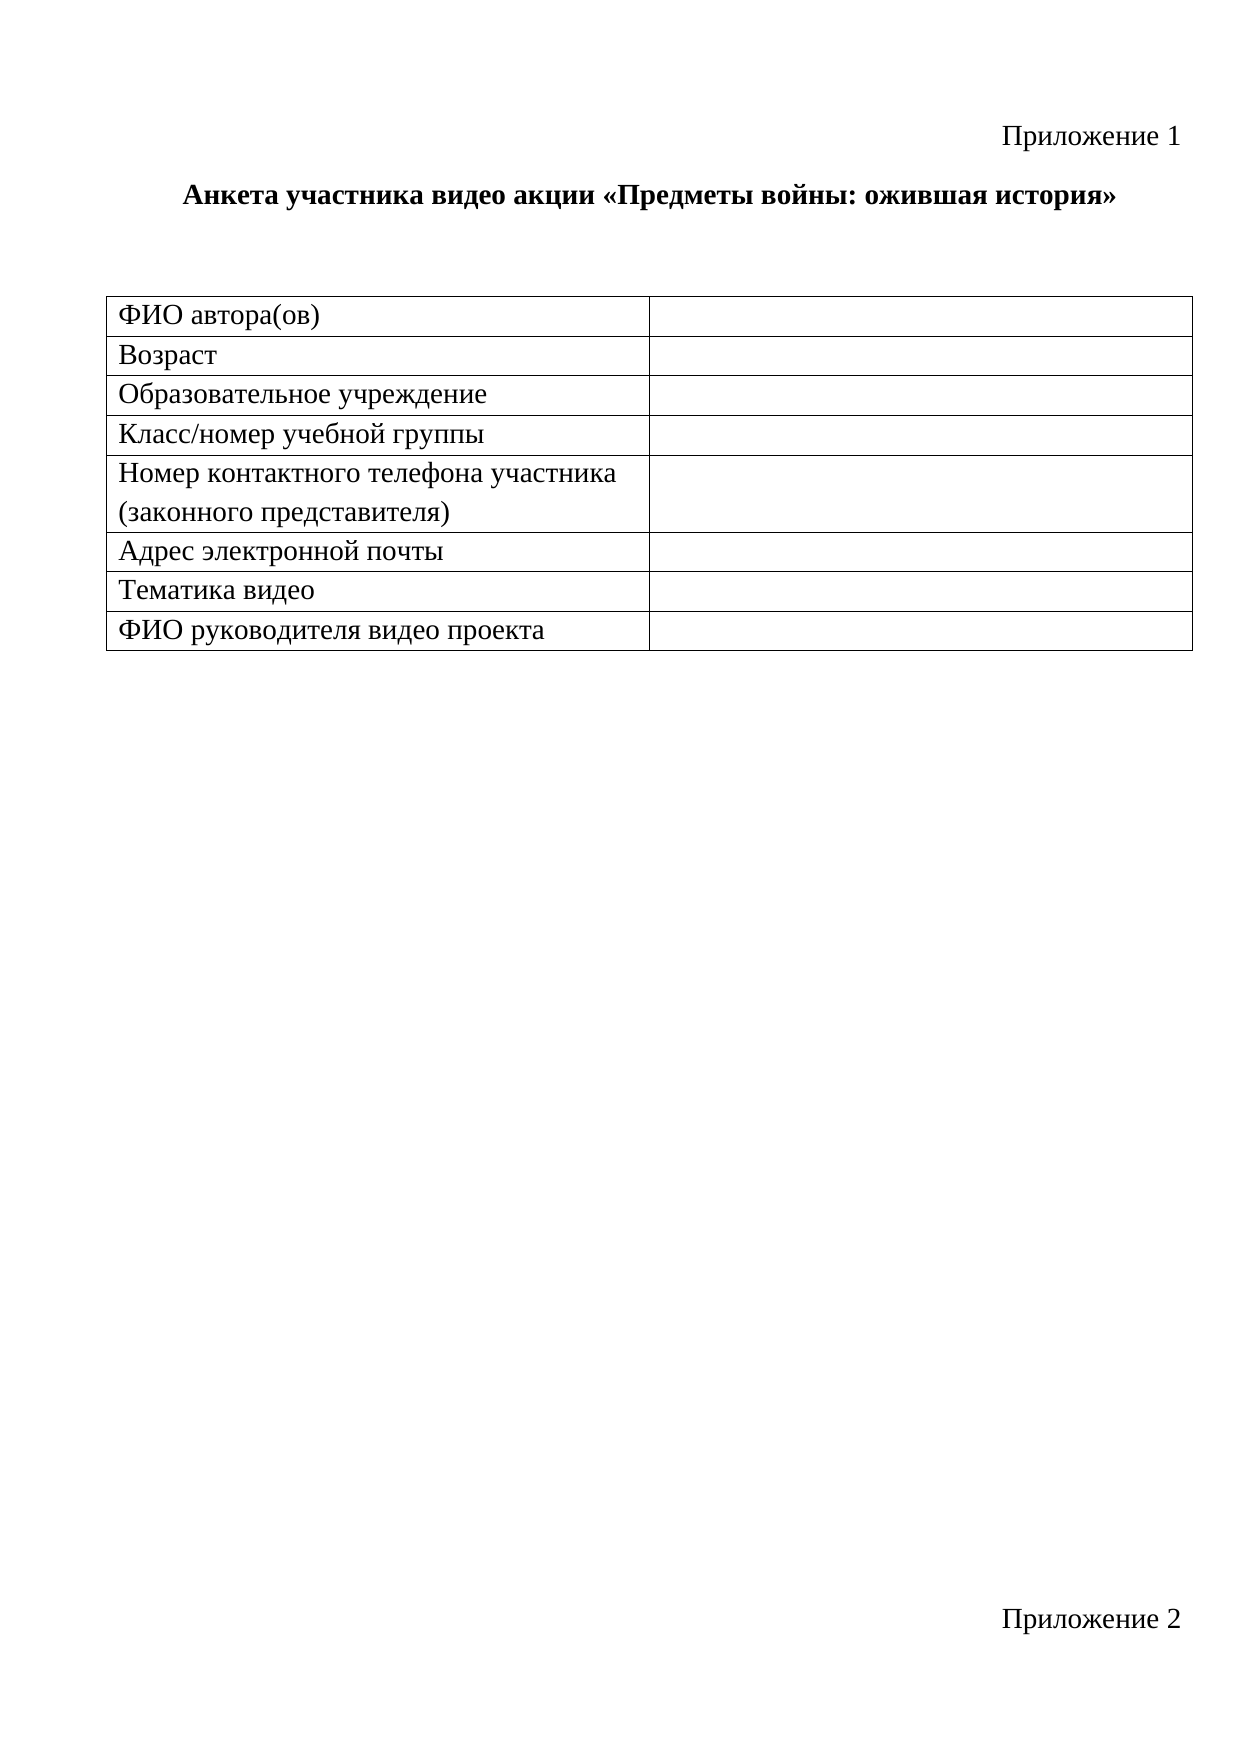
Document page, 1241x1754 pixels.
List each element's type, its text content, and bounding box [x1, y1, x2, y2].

text Анкета участника видео акции «Предметы войны: ожившая история» [118, 177, 1181, 211]
table_cell [650, 572, 1192, 611]
table_cell Адрес электронной почты [107, 533, 649, 571]
table_cell [650, 456, 1192, 532]
text Приложение 2 [118, 1601, 1181, 1635]
table_cell Тематика видео [107, 572, 649, 611]
table_cell [650, 533, 1192, 571]
table_cell Возраст [107, 337, 649, 375]
table_cell [650, 612, 1192, 650]
table_cell [650, 376, 1192, 415]
table_cell Класс/номер учебной группы [107, 416, 649, 454]
table_cell ФИО руководителя видео проекта [107, 612, 649, 650]
table_header [650, 297, 1192, 336]
table_cell [650, 337, 1192, 375]
table_header ФИО автора(ов) [107, 297, 649, 336]
table_cell Номер контактного телефона участника (законного представителя) [107, 456, 649, 532]
text Приложение 1 [118, 118, 1181, 152]
table_cell [650, 416, 1192, 454]
table_cell Образовательное учреждение [107, 376, 649, 415]
